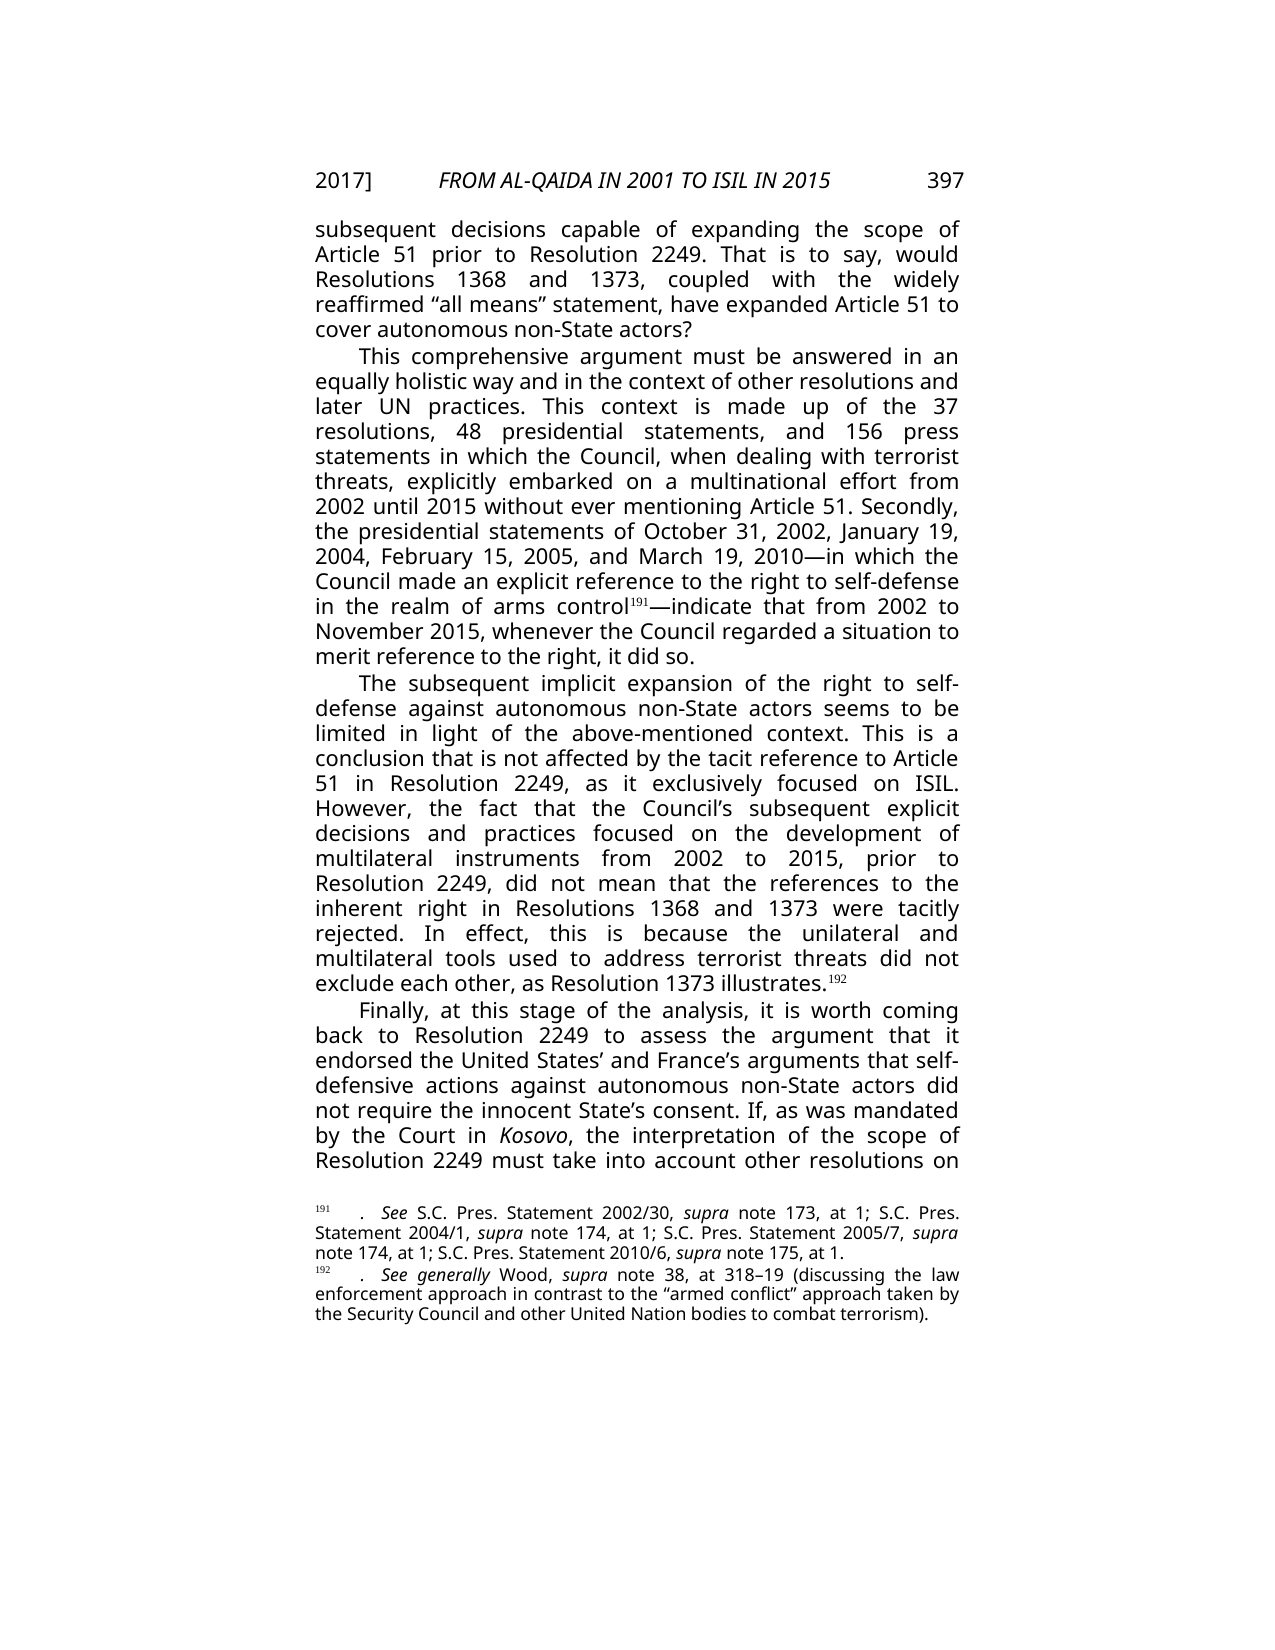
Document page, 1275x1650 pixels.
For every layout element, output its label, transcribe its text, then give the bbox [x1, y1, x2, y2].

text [315, 999, 960, 1174]
text This comprehensive argument must be answered in an equally holistic way and in the context of other resolutions and later UN practices. This context is made up of the 37 resolutions, 48 presidential statements, and 156 press statements in which the Council, when dealing with terrorist threats, explicitly embarked on a multinational effort from 2002 until 2015 without ever mentioning Article 51. Secondly, the presidential statements of October 31, 2002, January 19, 2004, February 15, 2005, and March 19, 2010—in which the Council made an explicit reference to the right to self-defense in the realm of arms control—indicate that from 2002 to November 2015, whenever the Council regarded a situation to merit reference to the right, it did so. [315, 345, 960, 670]
text The subsequent implicit expansion of the right to self-defense against autonomous non-State actors seems to be limited in light of the above-mentioned context. This is a conclusion that is not affected by the tacit reference to Article 51 in Resolution 2249, as it exclusively focused on ISIL. However, the fact that the Council’s subsequent explicit decisions and practices focused on the development of multilateral instruments from 2002 to 2015, prior to Resolution 2249, did not mean that the references to the inherent right in Resolutions 1368 and 1373 were tacitly rejected. In effect, this is because the unilateral and multilateral tools used to address terrorist threats did not exclude each other, as Resolution 1373 illustrates. [315, 672, 960, 997]
text The fourth and final proposed argument is whether the foregoing implicit determinations, taken together, count as subsequent decisions capable of expanding the scope of Article 51 prior to Resolution 2249. That is to say, would Resolutions 1368 and 1373, coupled with the widely reaffirmed “all means” statement, have expanded Article 51 to cover autonomous non-State actors? [315, 218, 960, 343]
